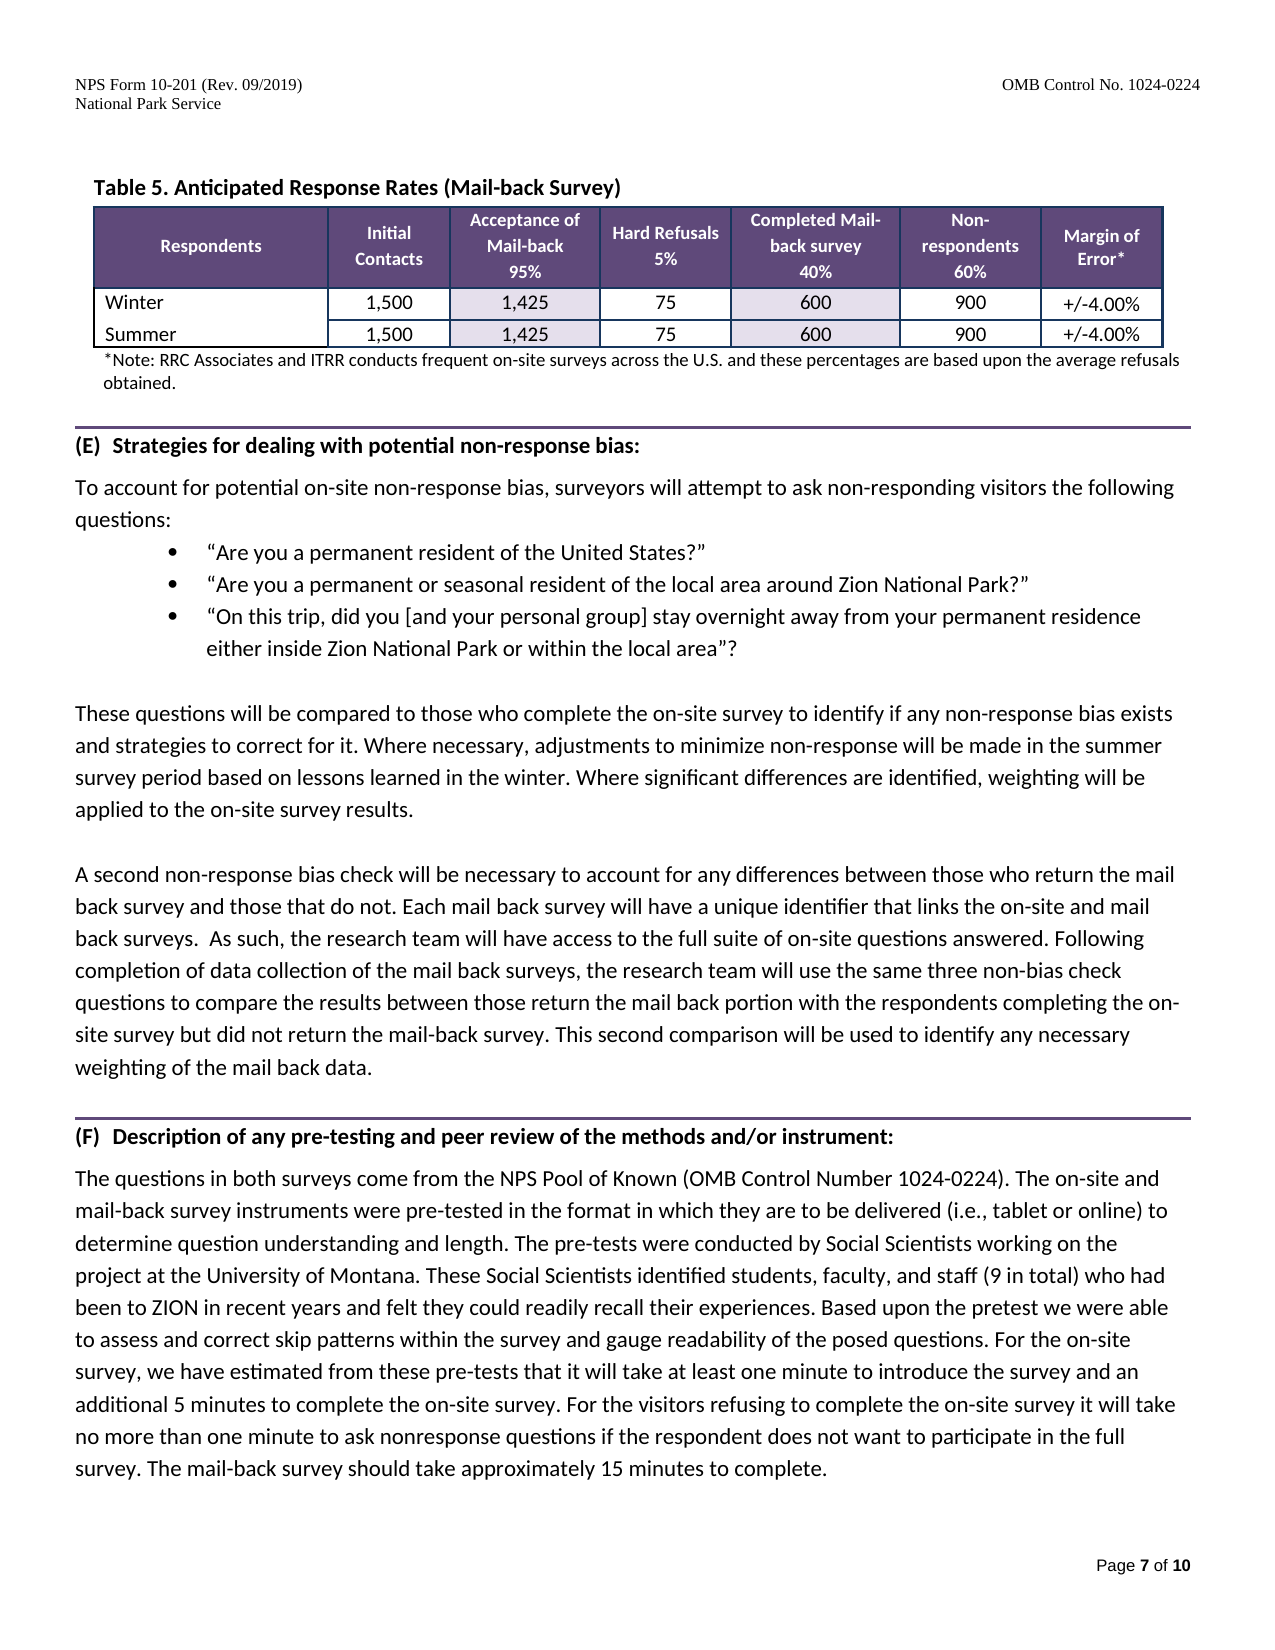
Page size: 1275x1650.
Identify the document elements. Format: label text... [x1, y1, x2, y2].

table_cell 75 [601, 321, 730, 346]
table_cell 900 [901, 321, 1040, 346]
table_cell +/-4.00% [1042, 321, 1161, 346]
text *Note: RRC Associates and ITRR conducts frequent on-site surveys across the U.S. and these percentages are based upon the average refusals obtained. [103, 348, 1191, 394]
table_cell 1,500 [329, 321, 449, 346]
table_cell 1,425 [451, 321, 599, 346]
table_header Margin of Error* [1042, 208, 1161, 287]
table_header Initial Contacts [329, 208, 449, 287]
table_cell 1,500 [329, 289, 449, 319]
text The questions in both surveys come from the NPS Pool of Known (OMB Control Number 1024-0224). The on-site and mail-back survey instruments were pre-tested in the format in which they are to be delivered (i.e., tablet or online) to determine question understanding and length. The pre-tests were conducted by Social Scientists working on the project at the University of Montana. These Social Scientists identified students, faculty, and staff (9 in total) who had been to ZION in recent years and felt they could readily recall their experiences. Based upon the pretest we were able to assess and correct skip patterns within the survey and gauge readability of the posed questions. For the on-site survey, we have estimated from these pre-tests that it will take at least one minute to introduce the survey and an additional 5 minutes to complete the on-site survey. For the visitors refusing to complete the on-site survey it will take no more than one minute to ask nonresponse questions if the respondent does not want to participate in the full survey. The mail-back survey should take approximately 15 minutes to complete. [75, 1164, 1191, 1482]
list “Are you a permanent resident of the United States?” [169, 538, 1191, 566]
text Table 5. Anticipated Response Rates (Mail-back Survey) [94, 173, 1191, 202]
table_header Completed Mail-back survey 40% [732, 208, 899, 287]
table_header Non-respondents 60% [901, 208, 1040, 287]
table_cell Summer [95, 319, 327, 346]
list “On this trip, did you [and your personal group] stay overnight away from your permanent residence either inside Zion National Park or within the local area”? [169, 602, 1191, 662]
table_cell 75 [601, 289, 730, 319]
list To account for potential on-site non-response bias, surveyors will attempt to ask non-responding visitors the following questions: [75, 473, 1191, 534]
list Description of any pre-testing and peer review of the methods and/or instrument: [75, 1120, 1191, 1150]
list “Are you a permanent or seasonal resident of the local area around Zion National Park?” [169, 570, 1191, 598]
table_cell 600 [732, 289, 899, 319]
table_cell +/-4.00% [1042, 289, 1161, 319]
list Strategies for dealing with potential non-response bias: [75, 429, 1191, 459]
table_header Acceptance of Mail-back 95% [451, 208, 599, 287]
table_cell 900 [901, 289, 1040, 319]
list A second non-response bias check will be necessary to account for any differences between those who return the mail back survey and those that do not. Each mail back survey will have a unique identifier that links the on-site and mail back surveys. As such, the research team will have access to the full suite of on-site questions answered. Following completion of data collection of the mail back surveys, the research team will use the same three non-bias check questions to compare the results between those return the mail back portion with the respondents completing the on-site survey but did not return the mail-back survey. This second comparison will be used to identify any necessary weighting of the mail back data. [75, 860, 1191, 1081]
table_header Respondents [95, 208, 327, 287]
list These questions will be compared to those who complete the on-site survey to identify if any non-response bias exists and strategies to correct for it. Where necessary, adjustments to minimize non-response will be made in the summer survey period based on lessons learned in the winter. Where significant differences are identified, weighting will be applied to the on-site survey results. [75, 699, 1191, 823]
table_cell 600 [732, 321, 899, 346]
table_cell Winter [95, 289, 327, 319]
table_cell 1,425 [451, 289, 599, 319]
table_header Hard Refusals 5% [601, 208, 730, 287]
